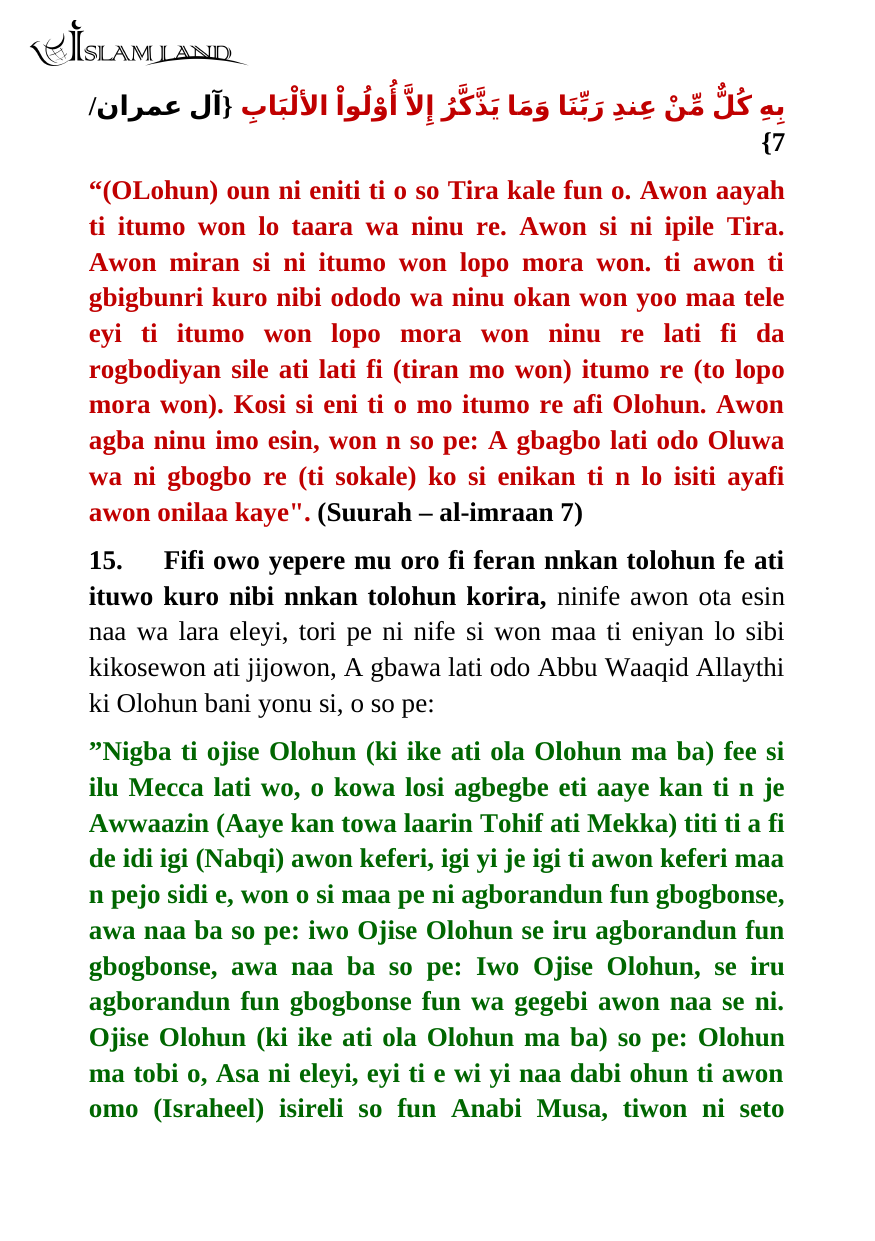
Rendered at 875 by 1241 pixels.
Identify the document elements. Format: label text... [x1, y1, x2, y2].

text “(OLohun) oun ni eniti ti o so Tira kale fun o. Awon aayah ti itumo won lo taara wa ninu re. Awon si ni ipile Tira. Awon miran si ni itumo won lopo mora won. ti awon ti gbigbunri kuro nibi ododo wa ninu okan won yoo maa tele eyi ti itumo won lopo mora won ninu re lati fi da rogbodiyan sile ati lati fi (tiran mo won) itumo re (to lopo mora won). Kosi si eni ti o mo itumo re afi Olohun. Awon agba ninu imo esin, won n so pe: A gbagbo lati odo Oluwa wa ni gbogbo re (ti sokale) ko si enikan ti n lo isiti ayafi awon onilaa kaye". (Suurah – al-imraan 7) [89, 174, 785, 527]
picture [29, 20, 249, 66]
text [89, 90, 785, 157]
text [89, 735, 785, 1124]
text 15. Fifi owo yepere mu oro fi feran nnkan tolohun fe ati ituwo kuro nibi nnkan tolohun korira, ninife awon ota esin naa wa lara eleyi, tori pe ni nife si won maa ti eniyan lo sibi kikosewon ati jijowon, A gbawa lati odo Abbu Waaqid Allaythi ki Olohun bani yonu si, o so pe: [89, 544, 785, 718]
